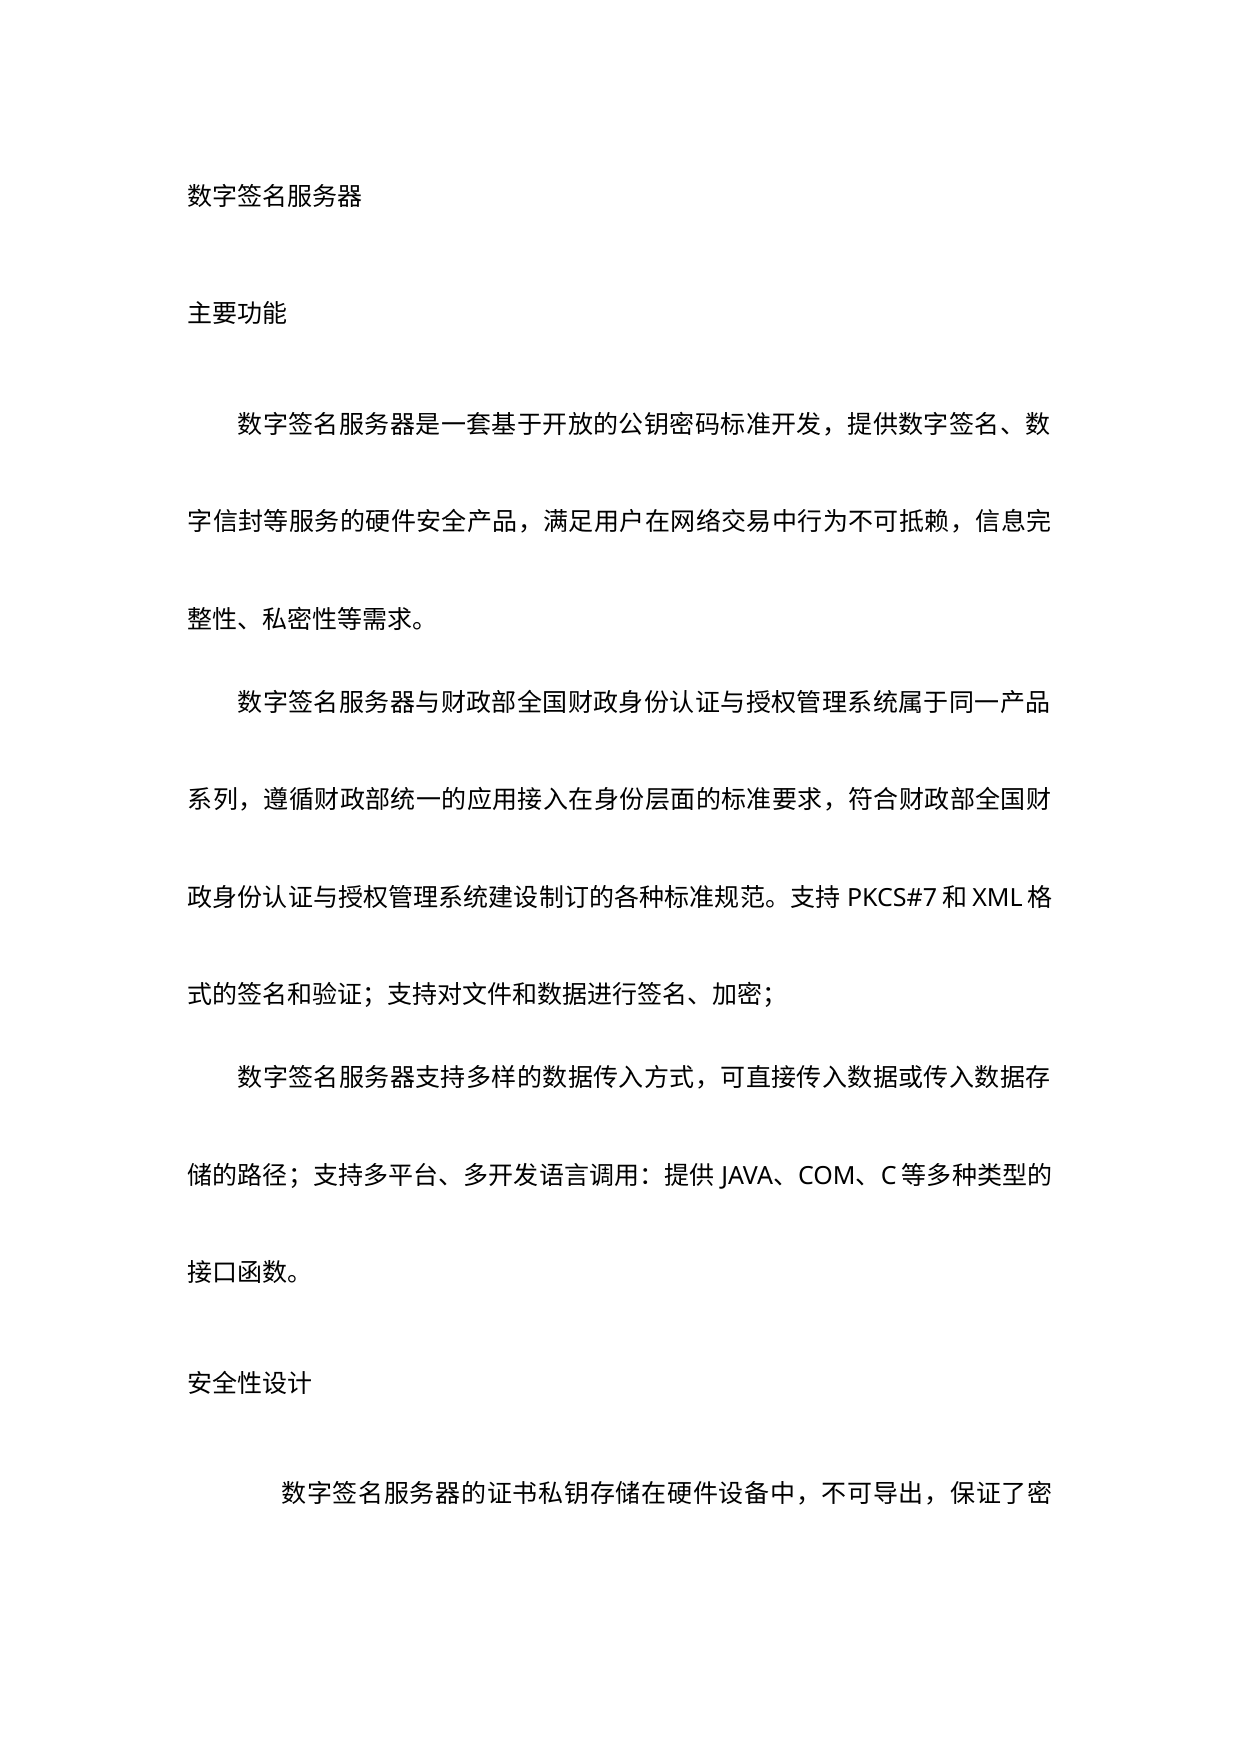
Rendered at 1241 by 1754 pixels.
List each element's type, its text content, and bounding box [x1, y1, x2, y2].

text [281, 1459, 1053, 1524]
text 数字签名服务器支持多样的数据传入方式，可直接传入数据或传入数据存储的路径；支持多平台、多开发语言调用：提供JAVA、COM、C等多种类型的接口函数。 [187, 1043, 1053, 1303]
subtitle 数字签名服务器 [187, 162, 1053, 227]
subtitle 安全性设计 [187, 1349, 1053, 1414]
text 数字签名服务器与财政部全国财政身份认证与授权管理系统属于同一产品系列，遵循财政部统一的应用接入在身份层面的标准要求，符合财政部全国财政身份认证与授权管理系统建设制订的各种标准规范。支持PKCS#7和XML格式的签名和验证；支持对文件和数据进行签名、加密； [187, 668, 1053, 1025]
text 数字签名服务器是一套基于开放的公钥密码标准开发，提供数字签名、数字信封等服务的硬件安全产品，满足用户在网络交易中行为不可抵赖，信息完整性、私密性等需求。 [187, 390, 1053, 650]
subtitle 主要功能 [187, 279, 1053, 344]
